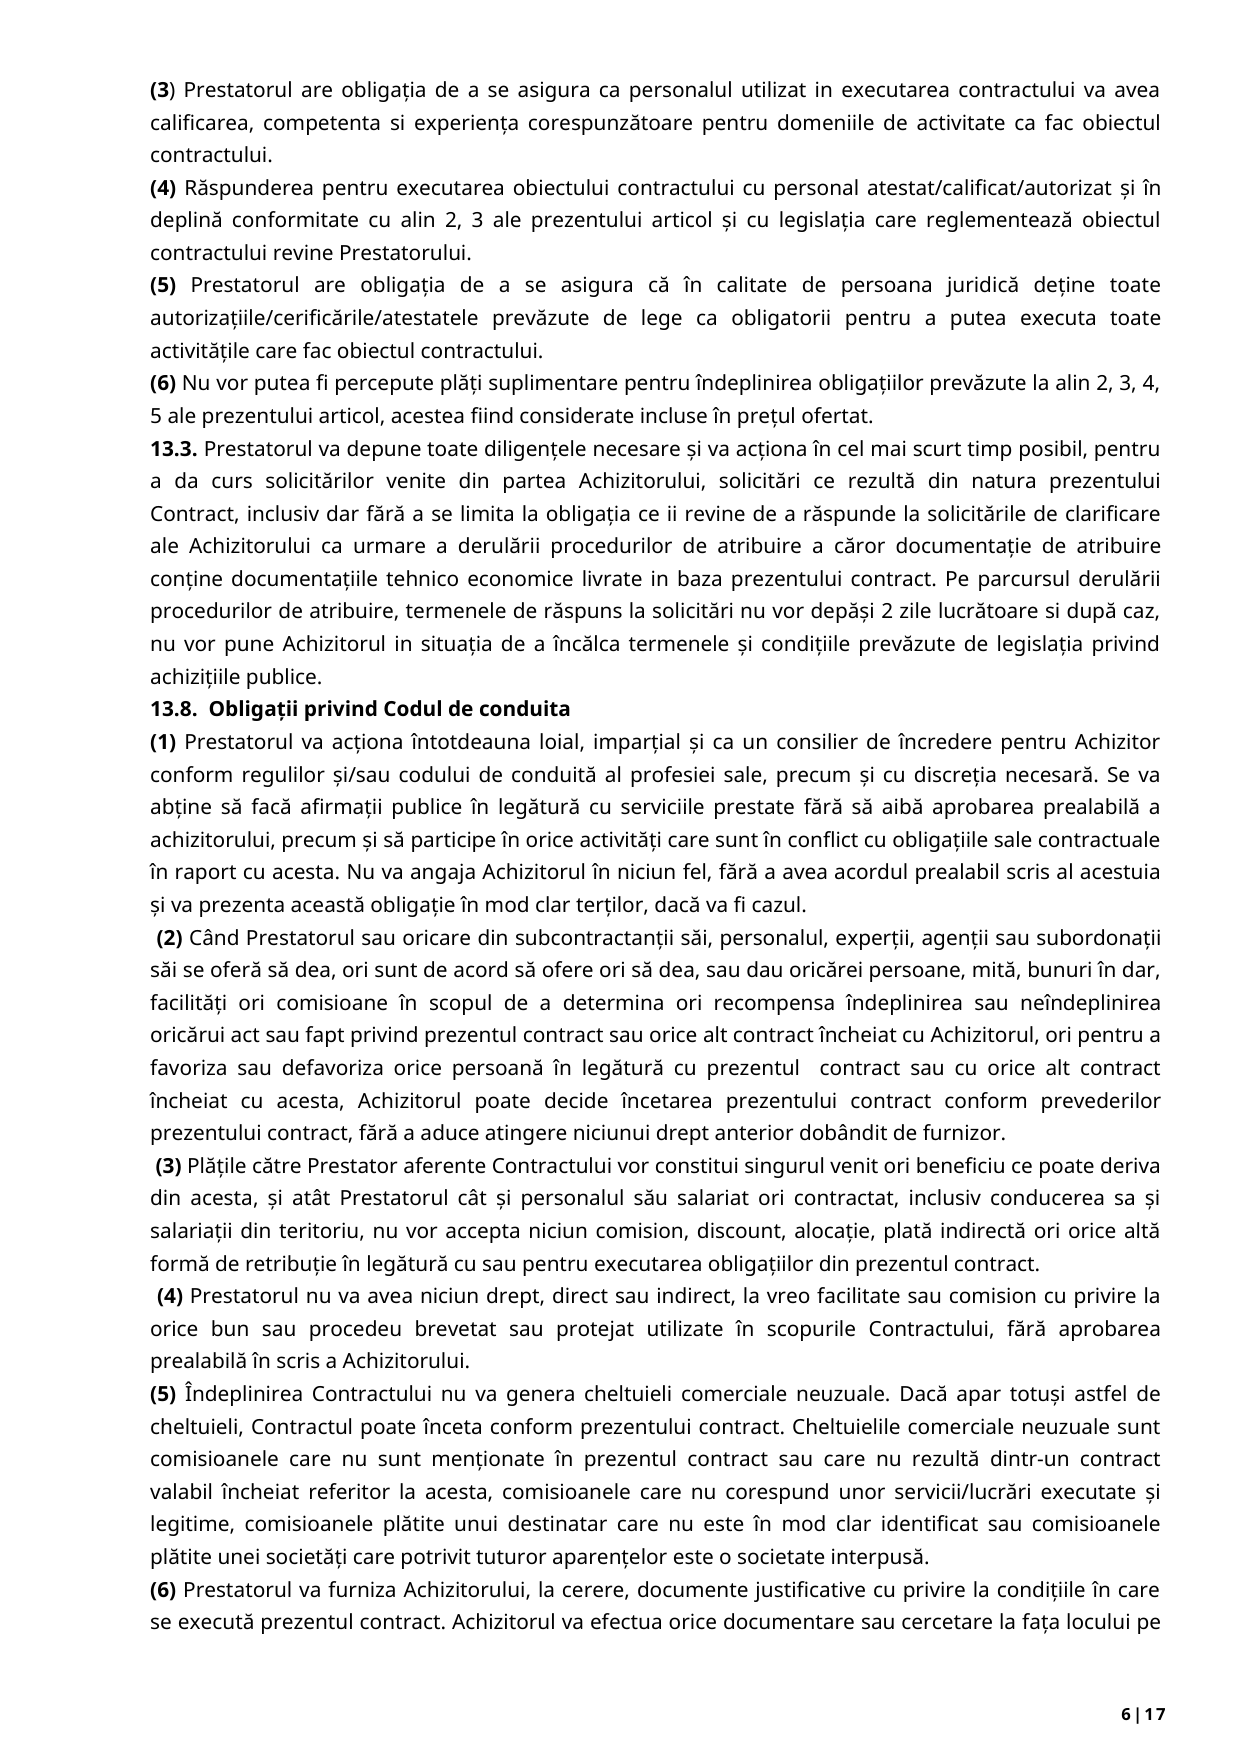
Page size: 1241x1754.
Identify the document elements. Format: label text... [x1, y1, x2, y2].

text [150, 1575, 1162, 1636]
text (6) Nu vor putea fi percepute plăți suplimentare pentru îndeplinirea obligațiilor prevăzute la alin 2, 3, 4, 5 ale prezentului articol, acestea fiind considerate incluse în prețul ofertat. [150, 368, 1162, 429]
text (4) Răspunderea pentru executarea obiectului contractului cu personal atestat/calificat/autorizat și în deplină conformitate cu alin 2, 3 ale prezentului articol și cu legislația care reglementează obiectul contractului revine Prestatorului. [150, 173, 1162, 266]
text (2) Când Prestatorul sau oricare din subcontractanții săi, personalul, experții, agenții sau subordonații săi se oferă să dea, ori sunt de acord să ofere ori să dea, sau dau oricărei persoane, mită, bunuri în dar, facilități ori comisioane în scopul de a determina ori recompensa îndeplinirea sau neîndeplinirea oricărui act sau fapt privind prezentul contract sau orice alt contract încheiat cu Achizitorul, ori pentru a favoriza sau defavoriza orice persoană în legătură cu prezentul contract sau cu orice alt contract încheiat cu acesta, Achizitorul poate decide încetarea prezentului contract conform prevederilor prezentului contract, fără a aduce atingere niciunui drept anterior dobândit de furnizor. [150, 923, 1162, 1147]
text (3) Plățile către Prestator aferente Contractului vor constitui singurul venit ori beneficiu ce poate deriva din acesta, și atât Prestatorul cât și personalul său salariat ori contractat, inclusiv conducerea sa și salariații din teritoriu, nu vor accepta niciun comision, discount, alocație, plată indirectă ori orice altă formă de retribuție în legătură cu sau pentru executarea obligațiilor din prezentul contract. [150, 1151, 1162, 1277]
text (4) Prestatorul nu va avea niciun drept, direct sau indirect, la vreo facilitate sau comision cu privire la orice bun sau procedeu brevetat sau protejat utilizate în scopurile Contractului, fără aprobarea prealabilă în scris a Achizitorului. [150, 1281, 1162, 1375]
text (3) Prestatorul are obligația de a se asigura ca personalul utilizat in executarea contractului va avea calificarea, competenta si experiența corespunzătoare pentru domeniile de activitate ca fac obiectul contractului. [150, 75, 1162, 169]
text 13.8. Obligații privind Codul de conduita [150, 694, 1162, 723]
text (5) Prestatorul are obligația de a se asigura că în calitate de persoana juridică deține toate autorizațiile/cerificările/atestatele prevăzute de lege ca obligatorii pentru a putea executa toate activitățile care fac obiectul contractului. [150, 271, 1162, 364]
text (5) Îndeplinirea Contractului nu va genera cheltuieli comerciale neuzuale. Dacă apar totuși astfel de cheltuieli, Contractul poate înceta conform prezentului contract. Cheltuielile comerciale neuzuale sunt comisioanele care nu sunt menționate în prezentul contract sau care nu rezultă dintr-un contract valabil încheiat referitor la acesta, comisioanele care nu corespund unor servicii/lucrări executate și legitime, comisioanele plătite unui destinatar care nu este în mod clar identificat sau comisioanele plătite unei societăți care potrivit tuturor aparențelor este o societate interpusă. [150, 1379, 1162, 1571]
text (1) Prestatorul va acționa întotdeauna loial, imparțial și ca un consilier de încredere pentru Achizitor conform regulilor și/sau codului de conduită al profesiei sale, precum și cu discreția necesară. Se va abține să facă afirmații publice în legătură cu serviciile prestate fără să aibă aprobarea prealabilă a achizitorului, precum și să participe în orice activități care sunt în conflict cu obligațiile sale contractuale în raport cu acesta. Nu va angaja Achizitorul în niciun fel, fără a avea acordul prealabil scris al acestuia și va prezenta această obligație în mod clar terților, dacă va fi cazul. [150, 727, 1162, 918]
text 13.3. Prestatorul va depune toate diligențele necesare și va acționa în cel mai scurt timp posibil, pentru a da curs solicitărilor venite din partea Achizitorului, solicitări ce rezultă din natura prezentului Contract, inclusiv dar fără a se limita la obligația ce ii revine de a răspunde la solicitările de clarificare ale Achizitorului ca urmare a derulării procedurilor de atribuire a căror documentație de atribuire conține documentațiile tehnico economice livrate in baza prezentului contract. Pe parcursul derulării procedurilor de atribuire, termenele de răspuns la solicitări nu vor depăși 2 zile lucrătoare si după caz, nu vor pune Achizitorul in situația de a încălca termenele și condițiile prevăzute de legislația privind achizițiile publice. [150, 434, 1162, 690]
